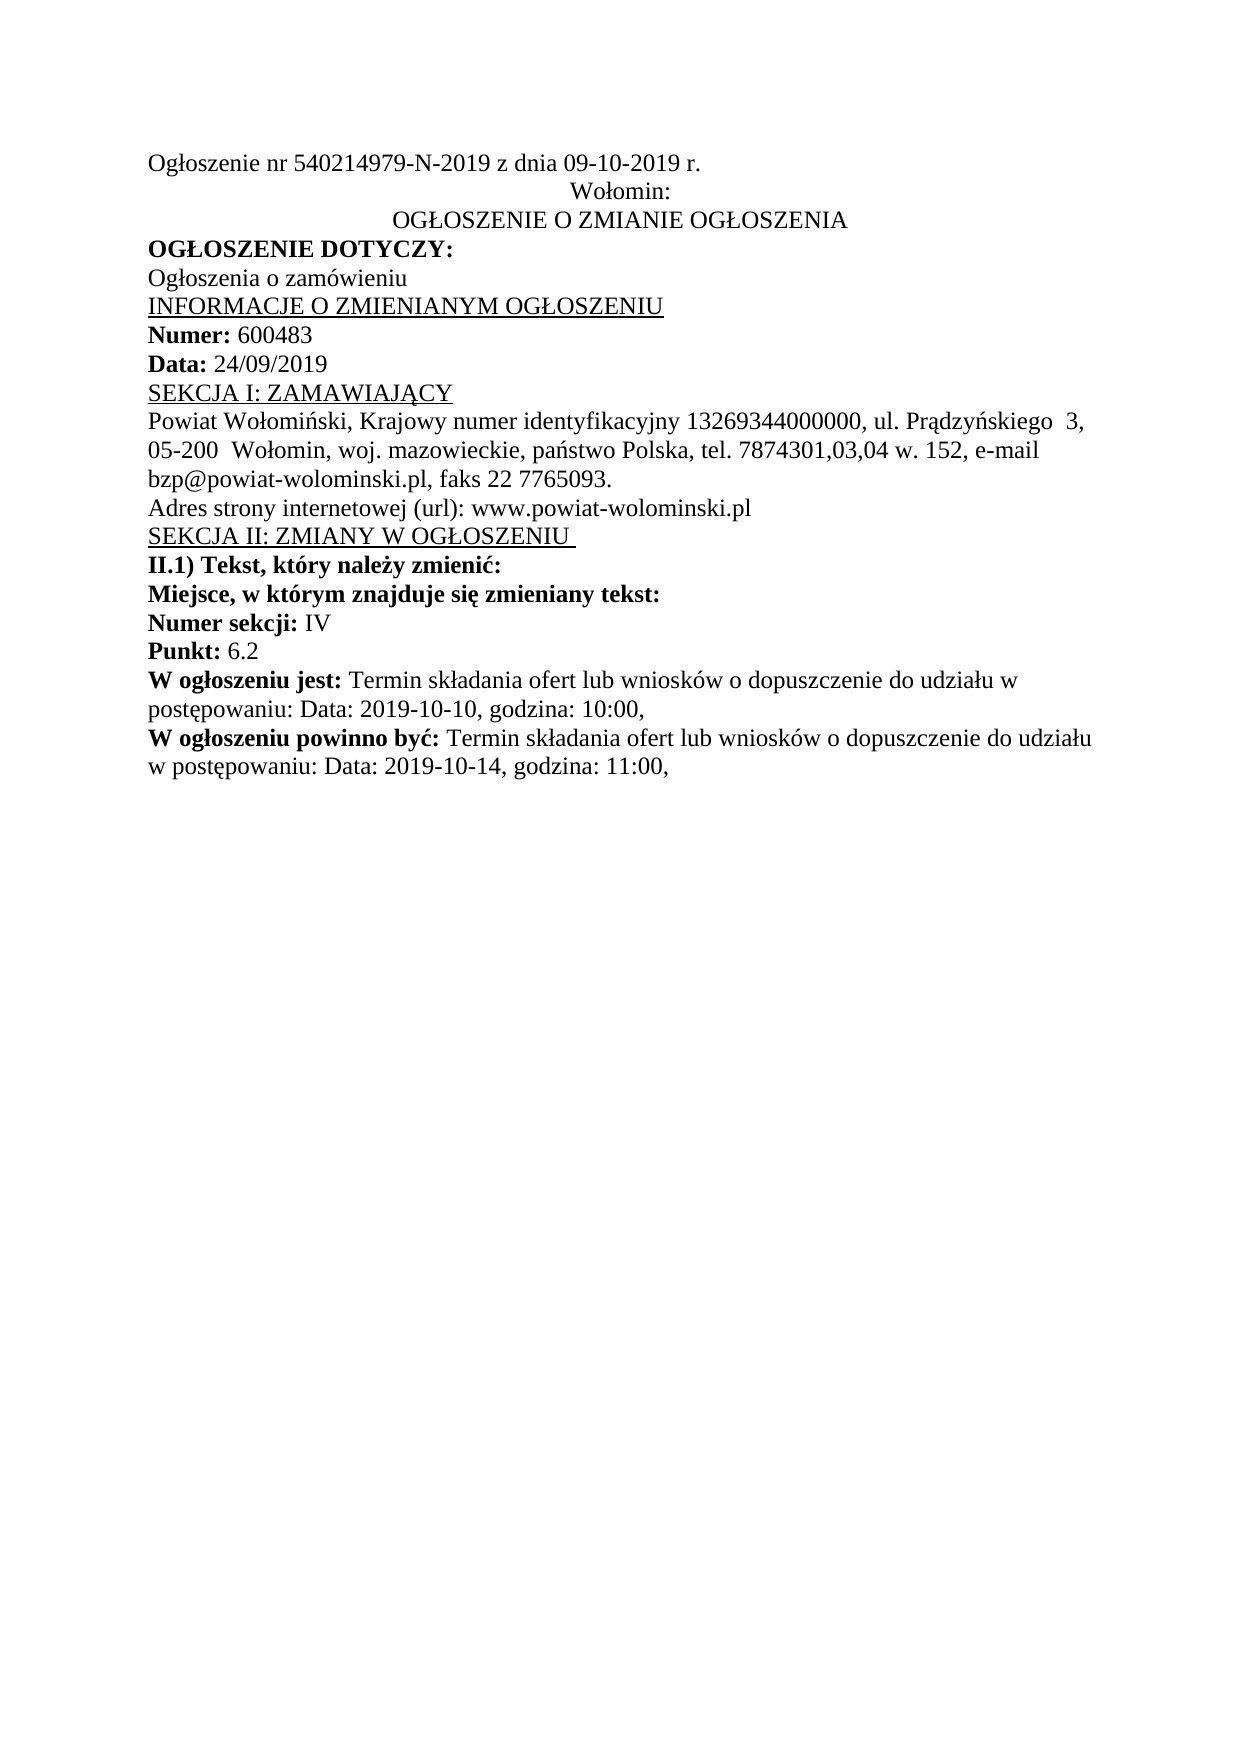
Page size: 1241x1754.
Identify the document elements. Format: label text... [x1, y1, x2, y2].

text Wołomin: OGŁOSZENIE O ZMIANIE OGŁOSZENIA [148, 176, 1093, 234]
text SEKCJA I: ZAMAWIAJĄCY [148, 378, 1093, 406]
text Numer: 600483 Data: 24/09/2019 [148, 320, 1093, 378]
text Miejsce, w którym znajduje się zmieniany tekst: Numer sekcji: IV Punkt: 6.2 W ogłoszeniu jest: Termin składania ofert lub wniosków o dopuszczenie do udziału w postępowaniu: Data: 2019-10-10, godzina: 10:00, W ogłoszeniu powinno być: Termin składania ofert lub wniosków o dopuszczenie do udziału w postępowaniu: Data: 2019-10-14, godzina: 11:00, [148, 579, 1093, 780]
text OGŁOSZENIE DOTYCZY: [148, 234, 1093, 263]
text SEKCJA II: ZMIANY W OGŁOSZENIU [148, 521, 1093, 550]
text Ogłoszenia o zamówieniu [148, 263, 1093, 291]
text II.1) Tekst, który należy zmienić: [148, 550, 1093, 579]
text Ogłoszenie nr 540214979-N-2019 z dnia 09-10-2019 r. [148, 148, 1093, 176]
text Powiat Wołomiński, Krajowy numer identyfikacyjny 13269344000000, ul. Prądzyńskiego 3, 05-200 Wołomin, woj. mazowieckie, państwo Polska, tel. 7874301,03,04 w. 152, e-mail bzp@powiat-wolominski.pl, faks 22 7765093. Adres strony internetowej (url): www.powiat-wolominski.pl [148, 406, 1093, 521]
text INFORMACJE O ZMIENIANYM OGŁOSZENIU [148, 291, 1093, 320]
